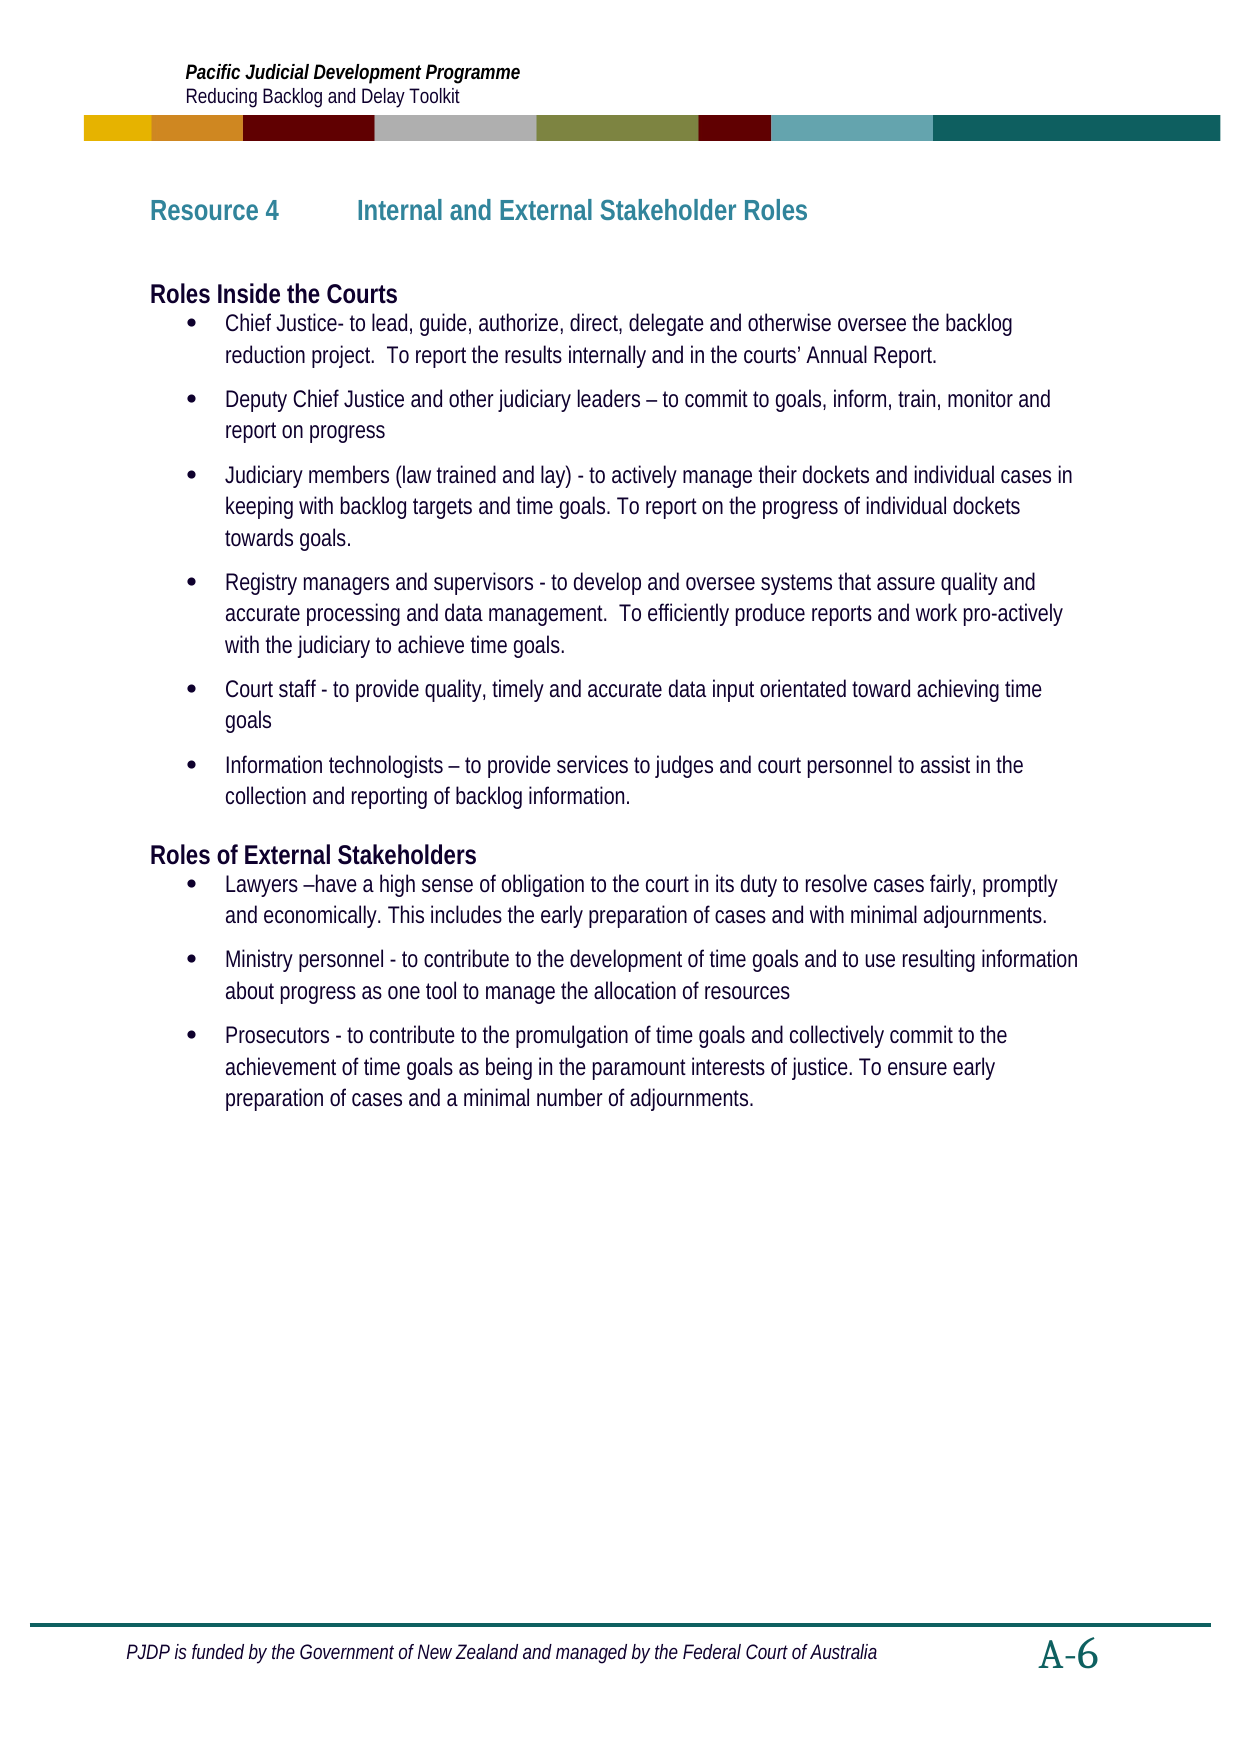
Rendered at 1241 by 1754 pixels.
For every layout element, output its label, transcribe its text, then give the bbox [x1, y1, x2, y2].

subtitle Roles Inside the Courts [150, 278, 1090, 309]
list Ministry personnel - to contribute to the development of time goals and to use resulting information about progress as one tool to manage the allocation of resources [187, 945, 1090, 1004]
list Chief Justice- to lead, guide, authorize, direct, delegate and otherwise oversee the backlog reduction project. To report the results internally and in the courts’ Annual Report. [187, 309, 1090, 368]
list Court staff - to provide quality, timely and accurate data input orientated toward achieving time goals [187, 675, 1090, 734]
list Information technologists – to provide services to judges and court personnel to assist in the collection and reporting of backlog information. [187, 751, 1090, 810]
list Lawyers –have a high sense of obligation to the court in its duty to resolve cases fairly, promptly and economically. This includes the early preparation of cases and with minimal adjournments. [187, 870, 1090, 929]
list Deputy Chief Justice and other judiciary leaders – to commit to goals, inform, train, monitor and report on progress [187, 385, 1090, 444]
picture [83, 115, 1221, 141]
subtitle Internal and External Stakeholder Roles [150, 193, 1090, 227]
subtitle Roles of External Stakeholders [150, 839, 1090, 870]
list Judiciary members (law trained and lay) - to actively manage their dockets and individual cases in keeping with backlog targets and time goals. To report on the progress of individual dockets towards goals. [187, 461, 1090, 551]
list Prosecutors - to contribute to the promulgation of time goals and collectively commit to the achievement of time goals as being in the paramount interests of justice. To ensure early preparation of cases and a minimal number of adjournments. [187, 1021, 1090, 1112]
list Registry managers and supervisors - to develop and oversee systems that assure quality and accurate processing and data management. To efficiently produce reports and work pro-actively with the judiciary to achieve time goals. [187, 568, 1090, 658]
